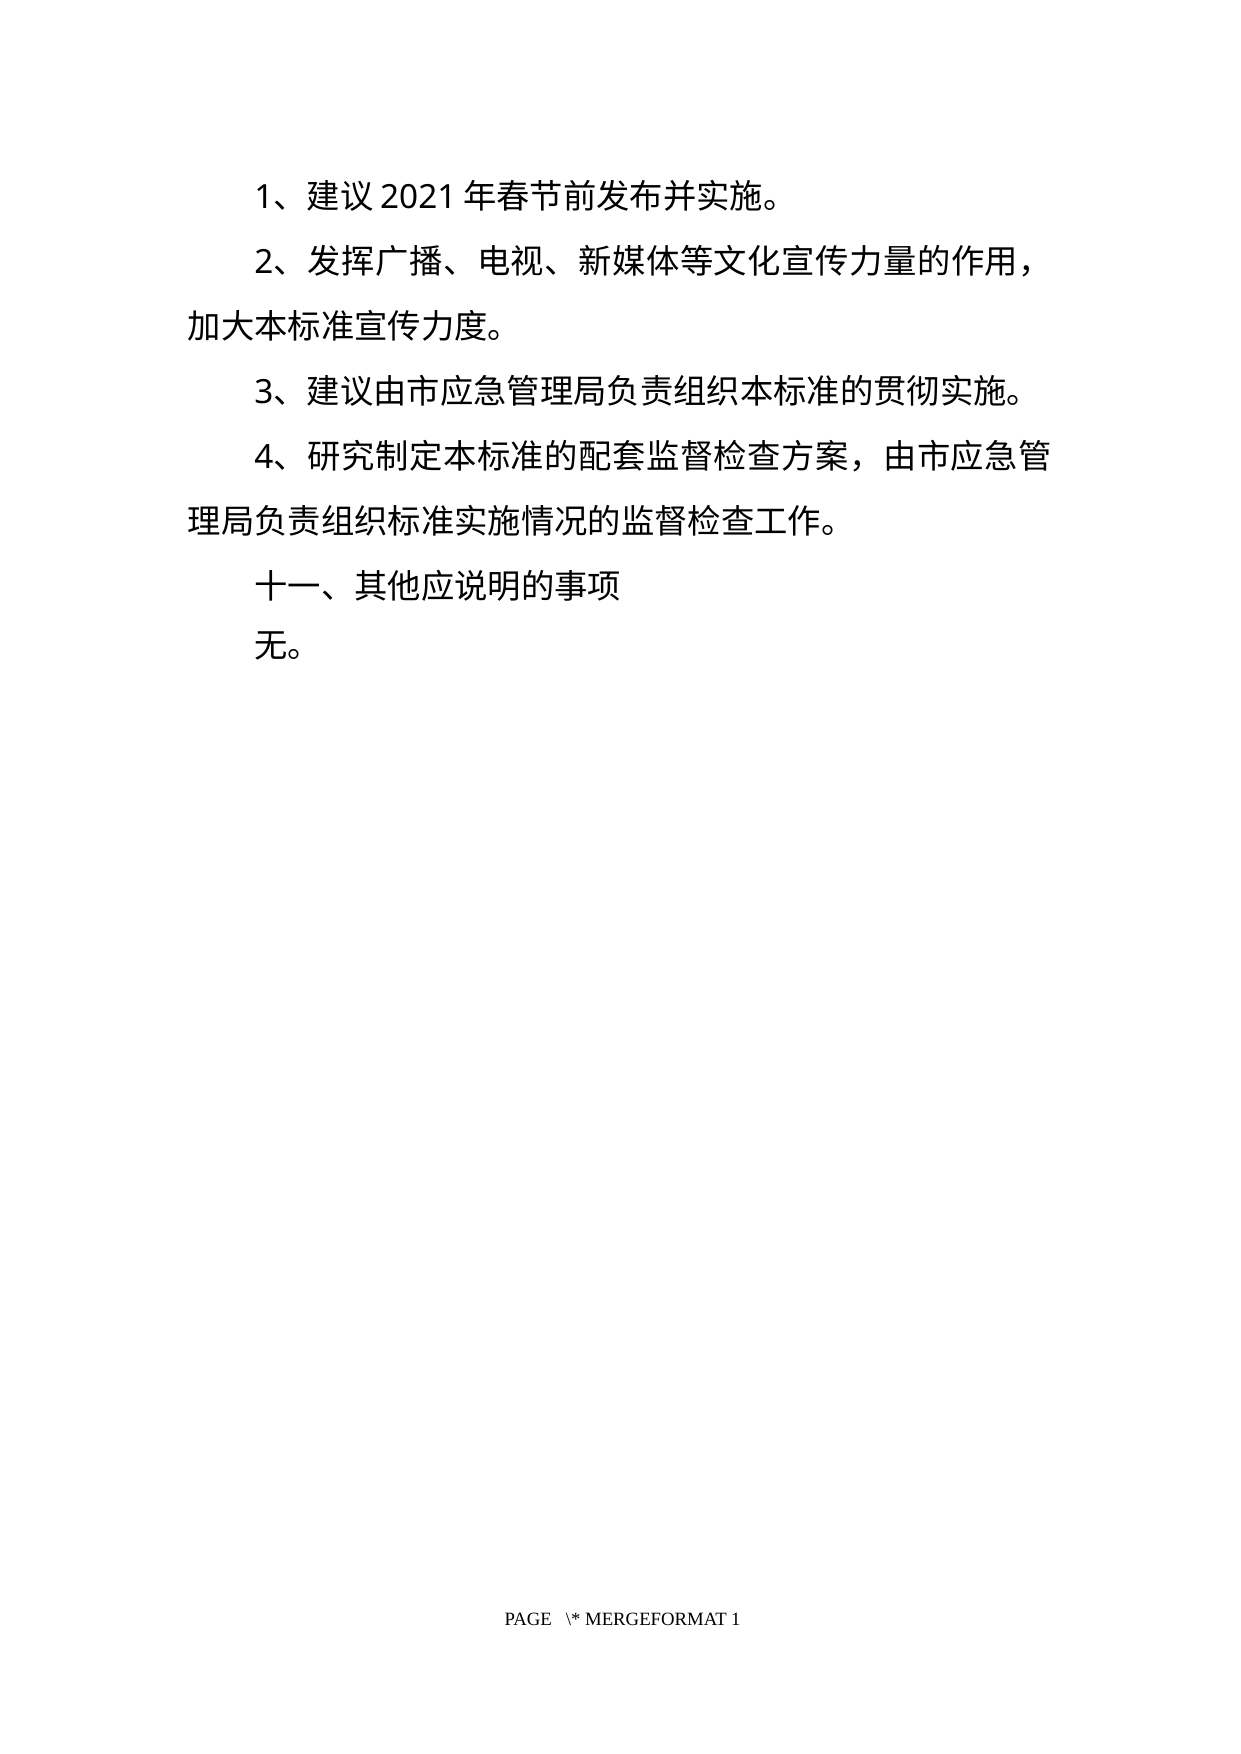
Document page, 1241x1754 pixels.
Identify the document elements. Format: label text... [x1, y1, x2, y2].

text 4、研究制定本标准的配套监督检查方案，由市应急管理局负责组织标准实施情况的监督检查工作。 [187, 422, 1053, 552]
text 十一、其他应说明的事项 [187, 552, 1053, 610]
text 2、发挥广播、电视、新媒体等文化宣传力量的作用，加大本标准宣传力度。 [187, 227, 1053, 357]
text 无。 [187, 610, 1053, 675]
text 1、建议2021年春节前发布并实施。 [187, 162, 1053, 227]
text 3、建议由市应急管理局负责组织本标准的贯彻实施。 [187, 357, 1053, 422]
